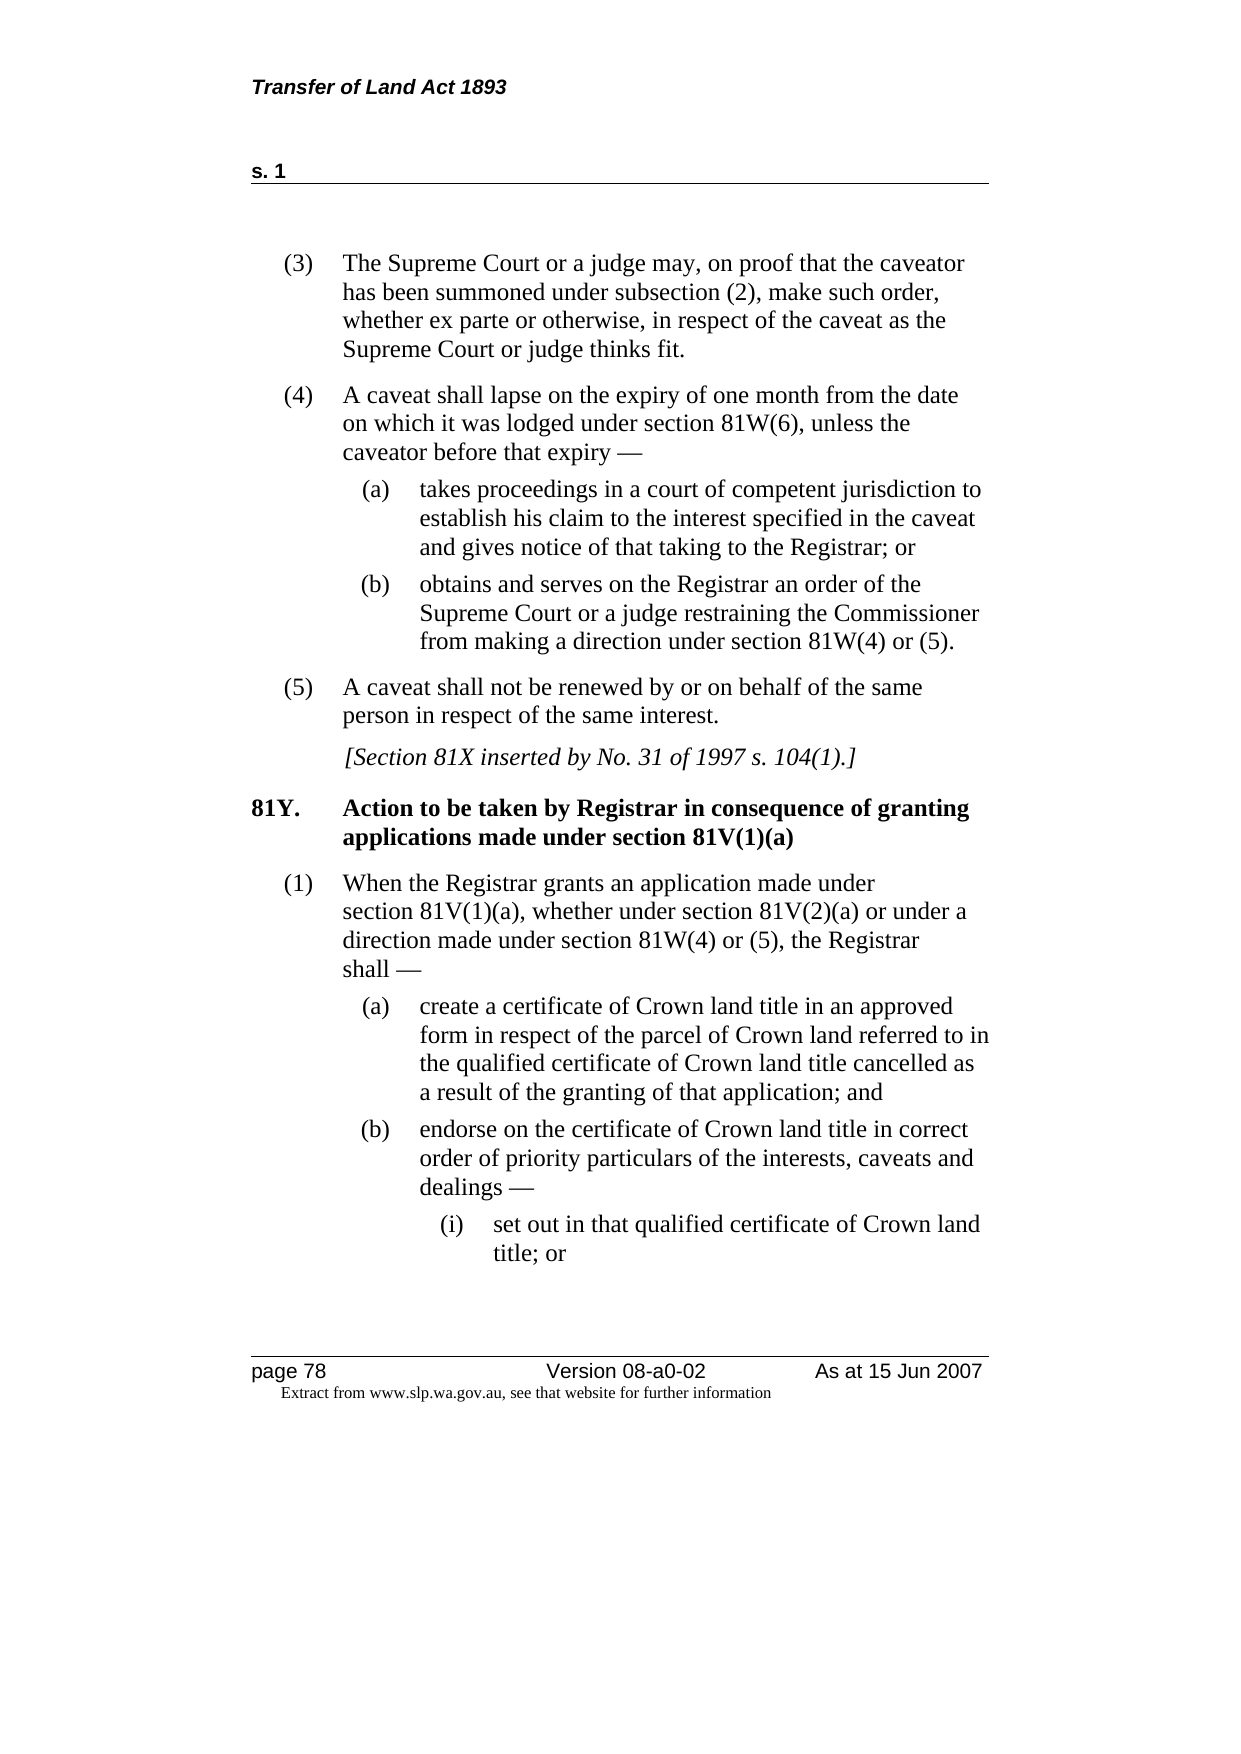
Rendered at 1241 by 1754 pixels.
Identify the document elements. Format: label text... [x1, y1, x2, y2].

text (b) obtains and serves on the Registrar an order of the Supreme Court or a judge restraining the Commissioner from making a direction under section 81W(4) or (5). [251, 569, 989, 655]
text (4) A caveat shall lapse on the expiry of one month from the date on which it was lodged under section 81W(6), unless the caveator before that expiry — [251, 380, 989, 466]
subtitle 81Y. Action to be taken by Registrar in consequence of granting applications made under section 81V(1)(a) [251, 793, 989, 851]
text (5) A caveat shall not be renewed by or on behalf of the same person in respect of the same interest. [251, 672, 989, 729]
text (i) set out in that qualified certificate of Crown land title; or [251, 1209, 989, 1266]
text (3) The Supreme Court or a judge may, on proof that the caveator has been summoned under subsection (2), make such order, whether ex parte or otherwise, in respect of the caveat as the Supreme Court or judge thinks fit. [251, 248, 989, 363]
text (a) takes proceedings in a court of competent jurisdiction to establish his claim to the interest specified in the caveat and gives notice of that taking to the Registrar; or [251, 474, 989, 561]
text [Section 81X inserted by No. 31 of 1997 s. 104(1).] [251, 742, 989, 771]
text (1) When the Registrar grants an application made under section 81V(1)(a), whether under section 81V(2)(a) or under a direction made under section 81W(4) or (5), the Registrar shall — [251, 868, 989, 983]
text (a) create a certificate of Crown land title in an approved form in respect of the parcel of Crown land referred to in the qualified certificate of Crown land title cancelled as a result of the granting of that application; and [251, 991, 989, 1106]
text (b) endorse on the certificate of Crown land title in correct order of priority particulars of the interests, caveats and dealings — [251, 1114, 989, 1201]
